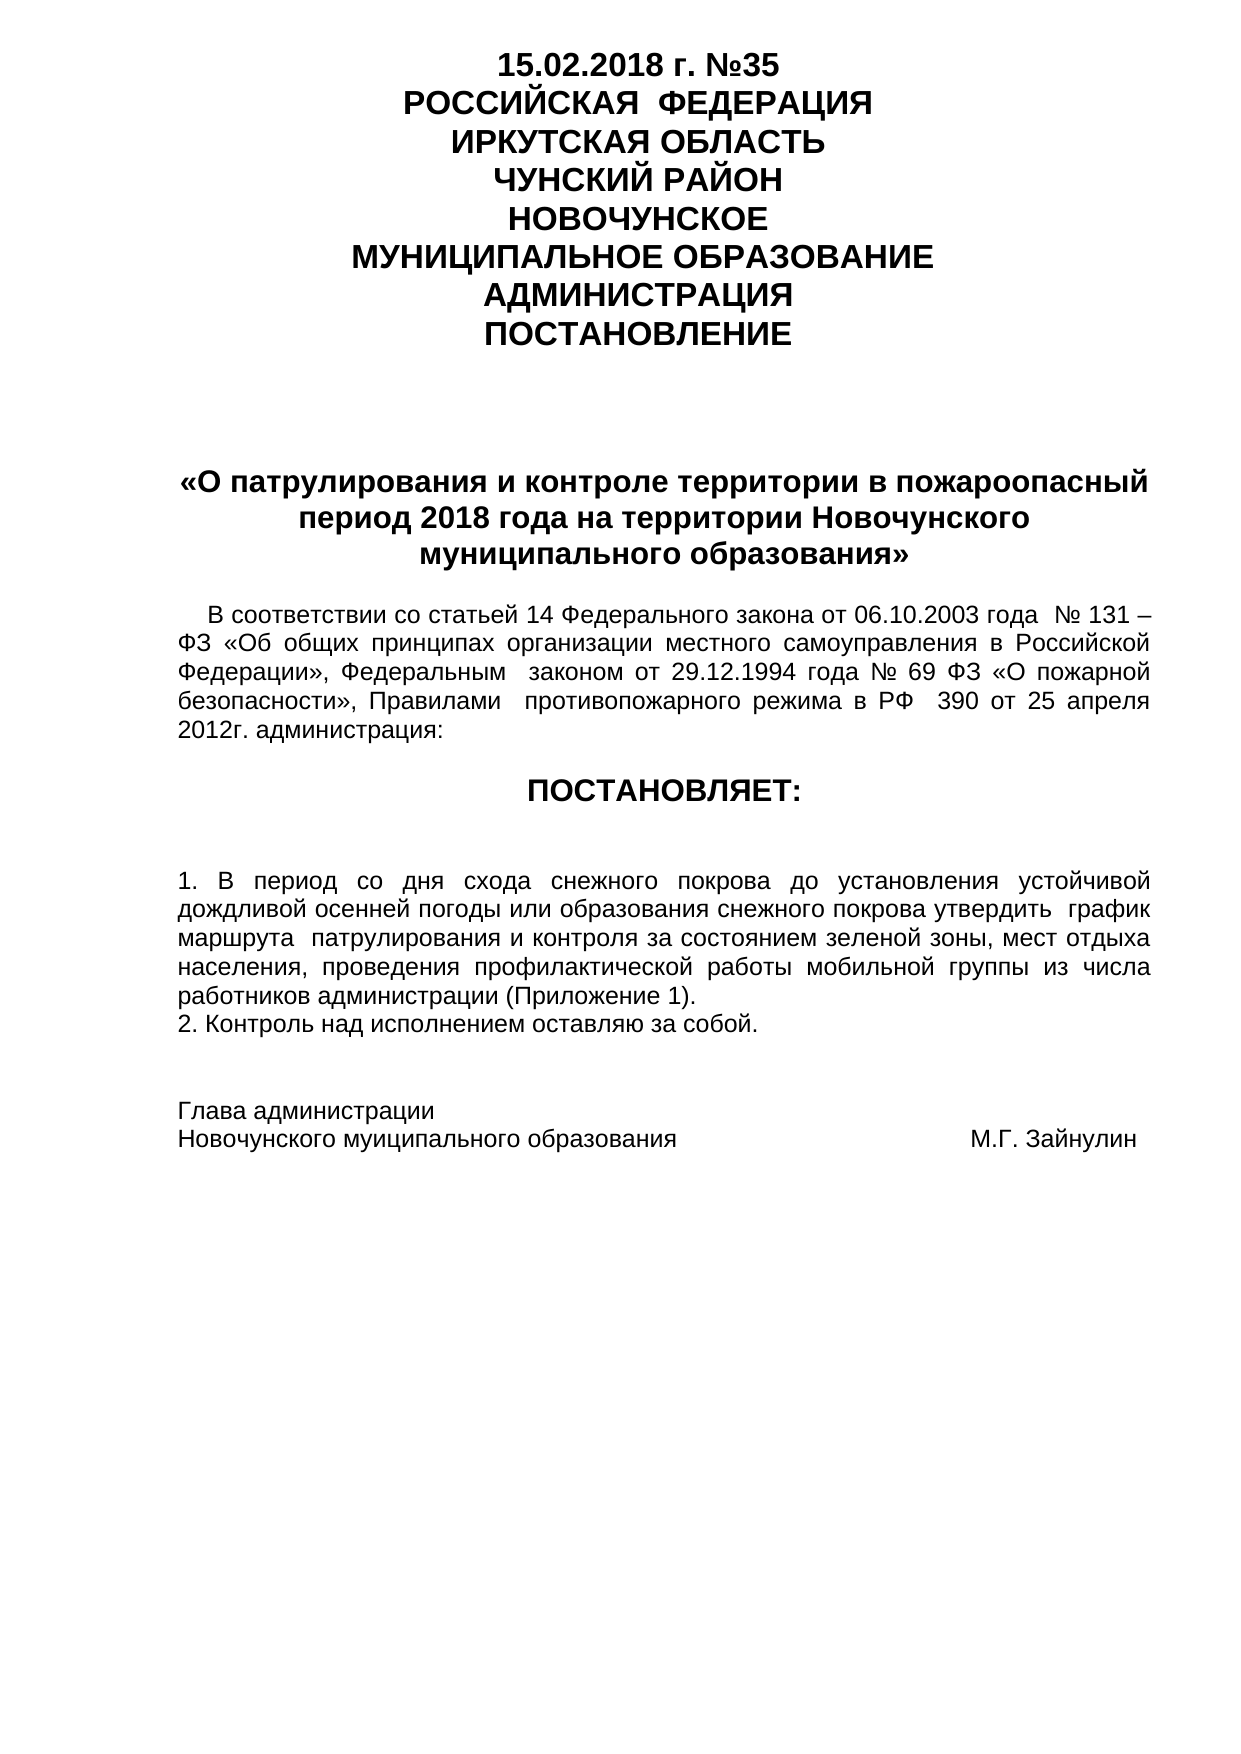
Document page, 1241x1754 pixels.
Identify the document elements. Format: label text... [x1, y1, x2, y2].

text 1. В период со дня схода снежного покрова до установления устойчивой дождливой осенней погоды или образования снежного покрова утвердить график маршрута патрулирования и контроля за состоянием зеленой зоны, мест отдыха населения, проведения профилактической работы мобильной группы из числа работников администрации (Приложение 1). [177, 866, 1152, 1009]
text ПОСТАНОВЛЯЕТ: [177, 772, 1152, 808]
text «О патрулирования и контроле территории в пожароопасный период 2018 года на территории Новочунского муниципального образования» [177, 463, 1152, 571]
text Новочунского муиципального образования М.Г. Зайнулин [177, 1124, 1152, 1153]
text В соответствии со статьей 14 Федерального закона от 06.10.2003 года № 131 –ФЗ «Об общих принципах организации местного самоуправления в Российской Федерации», Федеральным законом от 29.12.1994 года № 69 ФЗ «О пожарной безопасности», Правилами противопожарного режима в РФ 390 от 25 апреля 2012г. администрация: [177, 600, 1152, 743]
text Глава администрации [177, 1096, 1152, 1124]
text 2. Контроль над исполнением оставляю за собой. [177, 1009, 1152, 1038]
